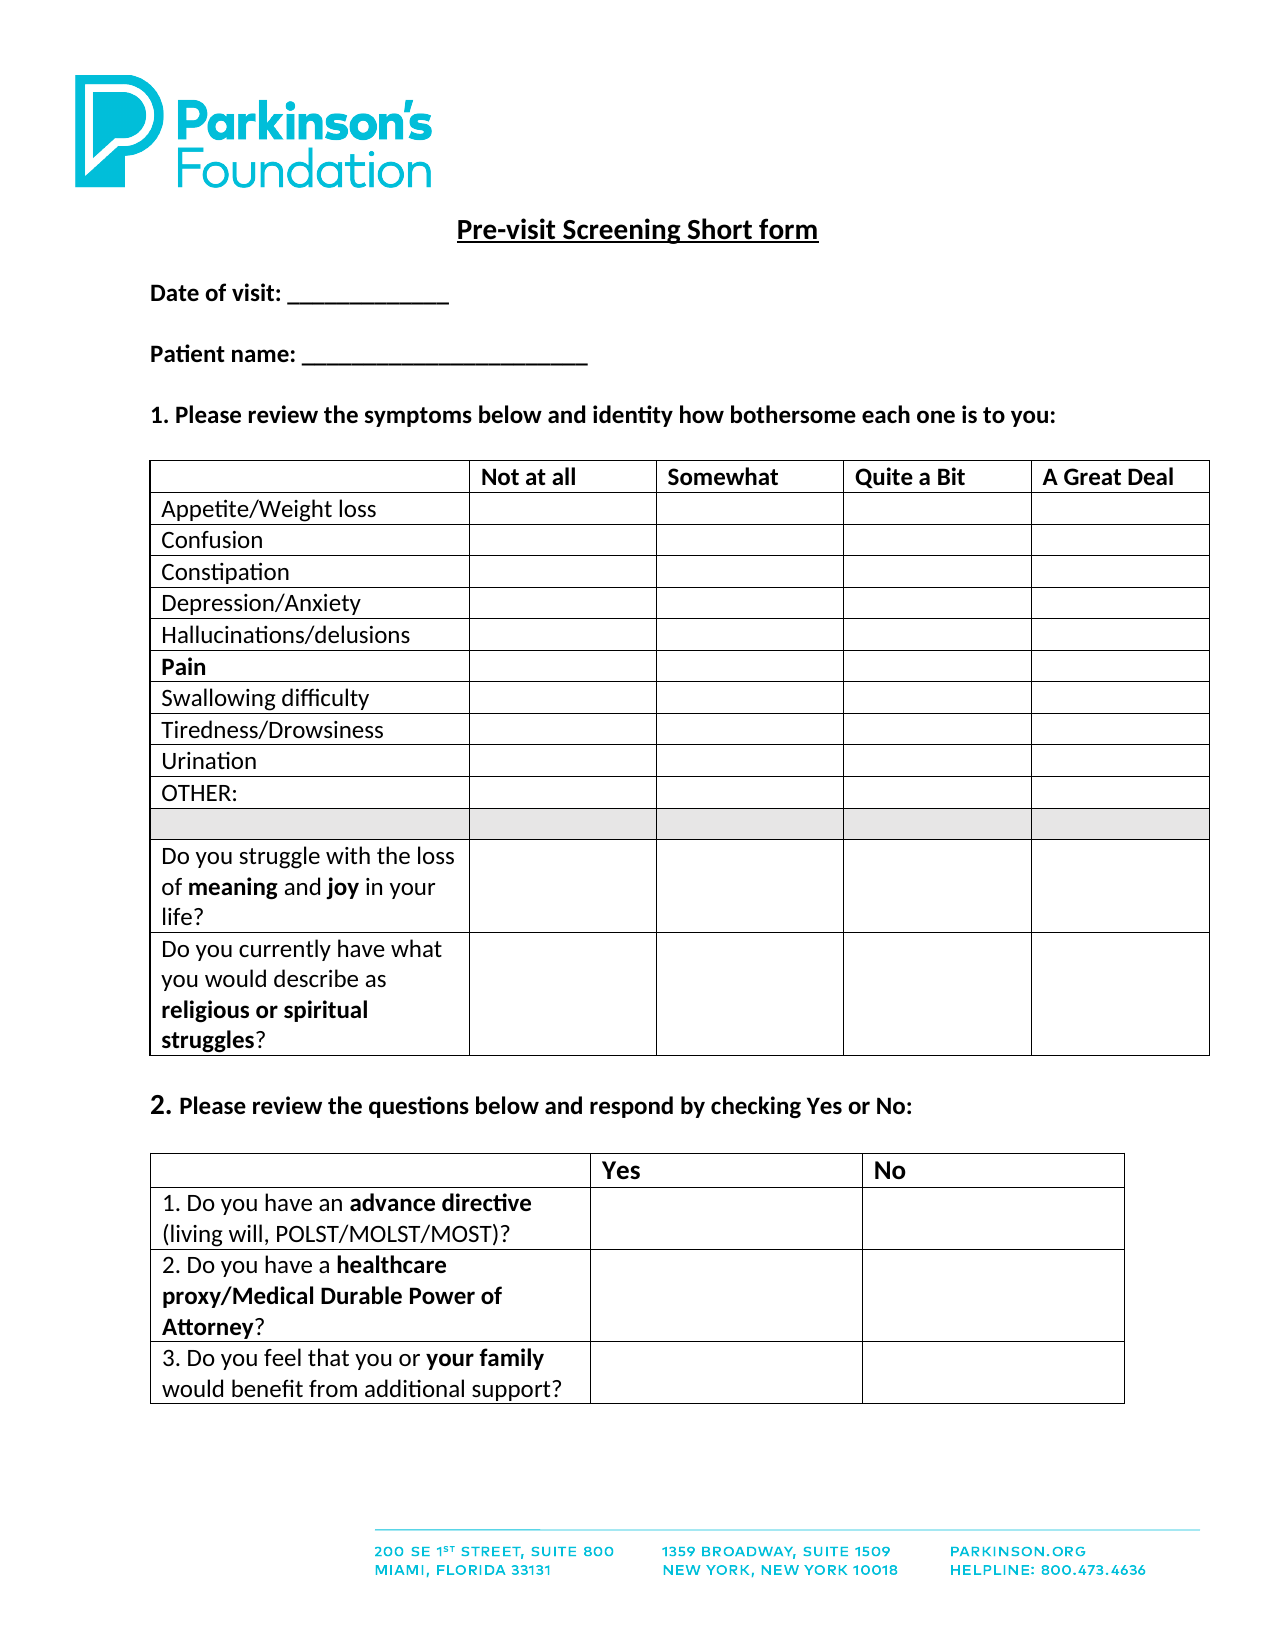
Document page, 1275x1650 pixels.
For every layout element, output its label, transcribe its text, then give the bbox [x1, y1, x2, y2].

table_cell [1032, 525, 1209, 555]
picture [0, 1537, 1275, 1650]
table_cell [657, 556, 843, 587]
table_cell [470, 588, 656, 618]
table_cell [844, 933, 1031, 1055]
table_cell [1032, 588, 1209, 618]
table_cell [844, 809, 1031, 839]
table_header [151, 461, 469, 492]
table_cell Depression/Anxiety [151, 588, 469, 618]
table_cell [470, 651, 656, 681]
table_cell Pain [151, 651, 469, 681]
table_cell Urination [151, 745, 469, 776]
text Date of visit: _____________ [150, 277, 1125, 308]
table_cell [657, 933, 843, 1055]
text 2. Please review the questions below and respond by checking Yes or No: [150, 1086, 1125, 1122]
table_cell [1032, 493, 1209, 523]
table_cell [470, 777, 656, 807]
table_cell [844, 682, 1031, 713]
table_cell [844, 840, 1031, 932]
table_cell [1032, 556, 1209, 587]
table_cell [470, 933, 656, 1055]
table_cell [657, 619, 843, 650]
table_cell [470, 556, 656, 587]
table_cell [863, 1250, 1124, 1341]
table_cell [1032, 777, 1209, 807]
text Patient name: _______________________ [150, 338, 1125, 369]
table_cell [1032, 745, 1209, 776]
table_cell [470, 493, 656, 523]
table_cell [863, 1342, 1124, 1403]
table_cell [844, 525, 1031, 555]
table_cell [657, 651, 843, 681]
table_cell 2. Do you have a healthcare proxy/Medical Durable Power of Attorney? [151, 1250, 590, 1341]
table_cell [591, 1188, 862, 1249]
table_cell Do you currently have what you would describe as religious or spiritual struggles? [151, 933, 469, 1055]
table_header [151, 1154, 590, 1187]
table_cell [657, 588, 843, 618]
table_cell Confusion [151, 525, 469, 555]
table_cell [470, 525, 656, 555]
table_cell [1032, 651, 1209, 681]
table_cell [657, 777, 843, 807]
text Pre-visit Screening Short form [150, 211, 1125, 247]
table_cell [657, 493, 843, 523]
table_header Somewhat [657, 461, 843, 492]
table_cell [657, 809, 843, 839]
table_cell 1. Do you have an advance directive (living will, POLST/MOLST/MOST)? [151, 1188, 590, 1249]
table_cell [591, 1342, 862, 1403]
table_cell [470, 714, 656, 744]
table_cell [1032, 714, 1209, 744]
table_cell [844, 777, 1031, 807]
table_cell Hallucinations/delusions [151, 619, 469, 650]
table_cell [151, 809, 469, 839]
table_cell [657, 745, 843, 776]
table_cell [1032, 840, 1209, 932]
table_cell [657, 714, 843, 744]
table_header No [863, 1154, 1124, 1187]
table_cell [844, 556, 1031, 587]
table_cell [1032, 933, 1209, 1055]
table_cell [657, 525, 843, 555]
table_cell [1032, 809, 1209, 839]
picture [75, 75, 432, 188]
table_cell [1032, 682, 1209, 713]
table_header A Great Deal [1032, 461, 1209, 492]
table_cell [844, 745, 1031, 776]
table_cell [844, 588, 1031, 618]
table_cell [591, 1250, 862, 1341]
table_cell [844, 619, 1031, 650]
table_cell [657, 682, 843, 713]
table_cell [470, 840, 656, 932]
table_cell [844, 714, 1031, 744]
table_header Yes [591, 1154, 862, 1187]
table_cell [470, 809, 656, 839]
table_cell Swallowing difficulty [151, 682, 469, 713]
table_cell [1032, 619, 1209, 650]
table_cell Do you struggle with the loss of meaning and joy in your life? [151, 840, 469, 932]
table_cell [844, 651, 1031, 681]
table_cell Appetite/Weight loss [151, 493, 469, 523]
table_header Quite a Bit [844, 461, 1031, 492]
table_cell [470, 745, 656, 776]
table_cell [863, 1188, 1124, 1249]
table_cell [657, 840, 843, 932]
text 1. Please review the symptoms below and identity how bothersome each one is to you: [150, 399, 1125, 430]
table_cell OTHER: [151, 777, 469, 807]
table_cell Tiredness/Drowsiness [151, 714, 469, 744]
table_cell [470, 682, 656, 713]
table_cell Constipation [151, 556, 469, 587]
table_cell 3. Do you feel that you or your family would benefit from additional support? [151, 1342, 590, 1403]
table_cell [844, 493, 1031, 523]
table_header Not at all [470, 461, 656, 492]
table_cell [470, 619, 656, 650]
